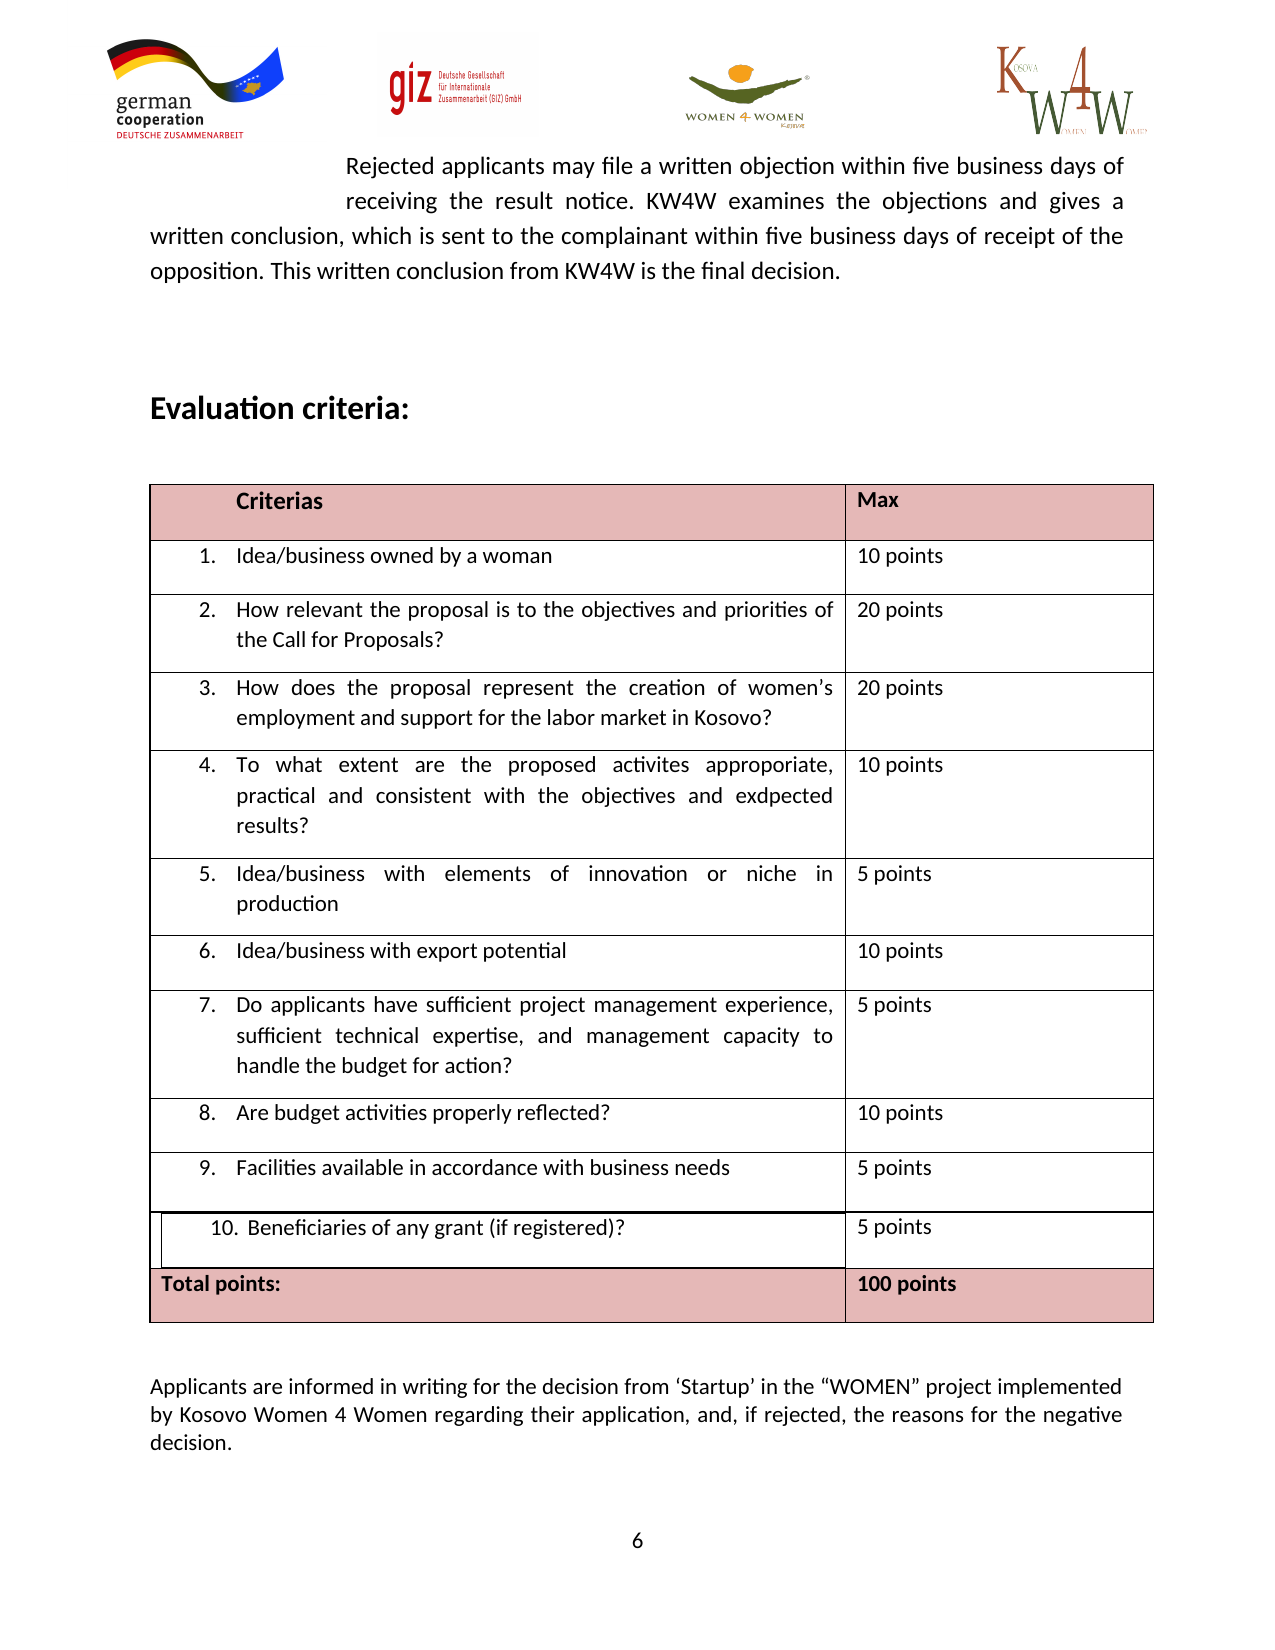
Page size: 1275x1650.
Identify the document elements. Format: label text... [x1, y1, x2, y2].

table_cell Idea/business owned by a woman [151, 541, 845, 594]
picture [67, 0, 327, 189]
table_cell 10 points [846, 541, 1153, 594]
table_cell Total points: [151, 1269, 845, 1322]
table_cell Do applicants have sufficient project management experience, sufficient technical expertise, and management capacity to handle the budget for action? [151, 991, 845, 1097]
table_cell 20 points [846, 595, 1153, 672]
table_cell 5 points [846, 1153, 1153, 1211]
subtitle Evaluation criteria: [150, 387, 1125, 427]
text Rejected applicants may file a written objection within five business days of receiving the result notice. KW4W examines the objections and gives a written conclusion, which is sent to the complainant within five business days of receipt of the opposition. This written conclusion from KW4W is the final decision. [150, 150, 1125, 286]
table_cell 10 points [846, 751, 1153, 858]
picture [677, 56, 819, 135]
table_cell 5 points [846, 859, 1153, 935]
table_header Criterias [151, 485, 845, 540]
table_cell Are budget activities properly reflected? [151, 1099, 845, 1152]
table_cell How does the proposal represent the creation of women’s employment and support for the labor market in Kosovo? [151, 673, 845, 749]
picture [996, 46, 1147, 134]
table_cell Facilities available in accordance with business needs [151, 1153, 845, 1211]
table_cell 5 points [846, 1213, 1153, 1268]
table_cell 5 points [846, 991, 1153, 1097]
table_cell [151, 1213, 161, 1268]
table_cell How relevant the proposal is to the objectives and priorities of the Call for Proposals? [151, 595, 845, 672]
table_cell 100 points [846, 1269, 1153, 1322]
table_header Max [846, 485, 1153, 540]
table_cell Idea/business with elements of innovation or niche in production [151, 859, 845, 935]
table_cell 10 points [846, 936, 1153, 989]
picture [376, 32, 539, 137]
table_cell [162, 1214, 845, 1267]
text Applicants are informed in writing for the decision from ‘Startup’ in the “WOMEN” project implemented by Kosovo Women 4 Women regarding their application, and, if rejected, the reasons for the negative decision. [150, 1372, 1125, 1456]
table_cell To what extent are the proposed activites approporiate, practical and consistent with the objectives and exdpected results? [151, 751, 845, 858]
table_cell Idea/business with export potential [151, 936, 845, 989]
table_cell 10 points [846, 1099, 1153, 1152]
table_cell 20 points [846, 673, 1153, 749]
